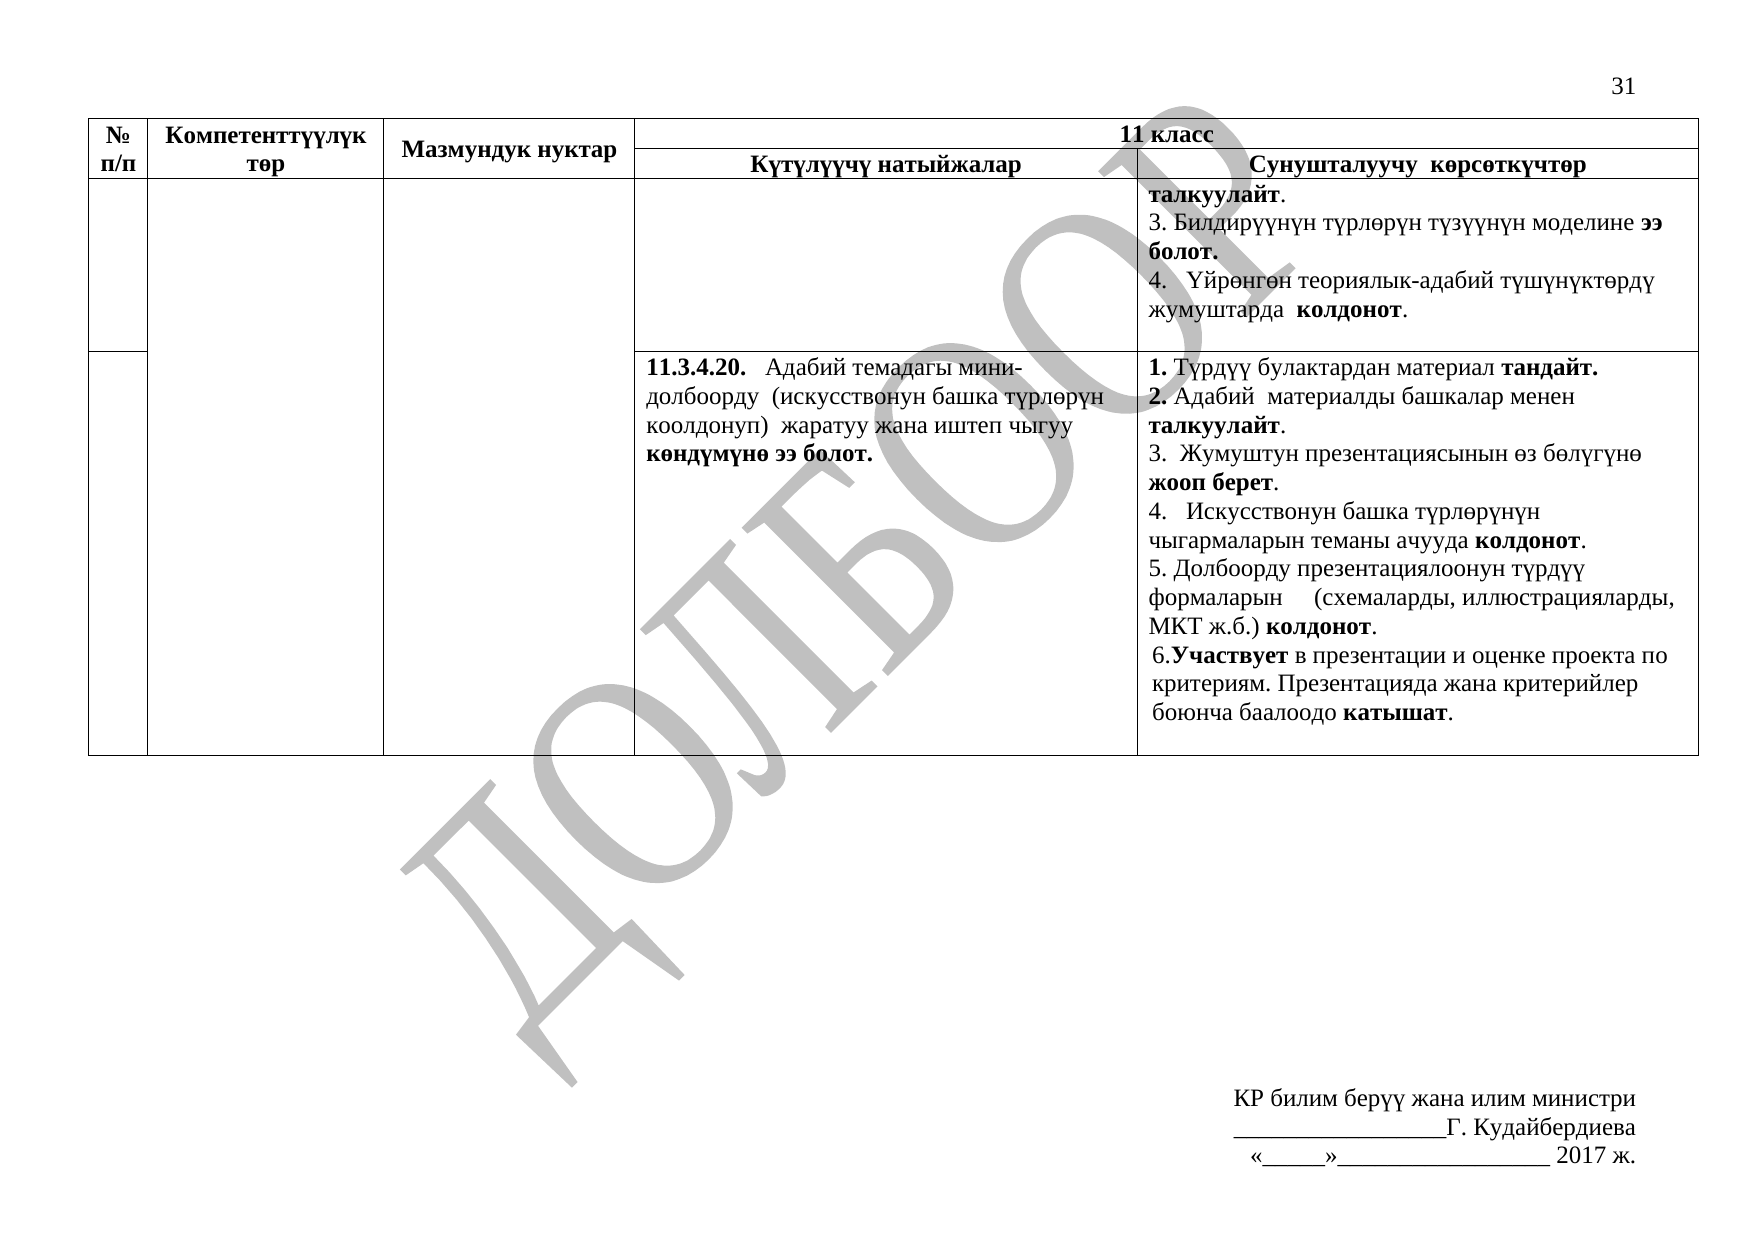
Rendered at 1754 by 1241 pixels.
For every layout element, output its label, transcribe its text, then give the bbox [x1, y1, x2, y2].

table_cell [1138, 179, 1698, 351]
table_cell Күтүлүүчү натыйжалар [635, 149, 1137, 178]
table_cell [635, 179, 1137, 351]
table_cell 4. Автордун дүйнөсү [384, 179, 634, 755]
table_header Компетенттүүлүктөр [148, 119, 383, 178]
table_cell Сунушталуучу көрсөткүчтөр [1138, 149, 1698, 178]
table_header Мазмундук нуктар [384, 119, 634, 178]
table_cell 11.3.4.20. Адабий темадагы мини-долбоорду (искусствонун башка түрлөрүн коолдонуп) жаратуу жана иштеп чыгуу көндүмүнө ээ болот. [635, 352, 1137, 755]
table_cell [89, 179, 147, 351]
table_cell 1. Түрдүү булактардан материал тандайт. 2. Адабий материалды башкалар менен талкуулайт. 3. Жумуштун презентациясынын өз бөлүгүнө жооп берет. 4. Искусствонун башка түрлөрүнүн чыгармаларын теманы ачууда колдонот. 5. Долбоорду презентациялоонун түрдүү формаларын (схемаларды, иллюстрацияларды, МКТ ж.б.) колдонот. 6.Участвует в презентации и оценке проекта по критериям. Презентацияда жана критерийлер боюнча баалоодо катышат. [1138, 352, 1698, 755]
table_header № п/п [89, 119, 147, 178]
table_cell [89, 352, 147, 755]
table_header 11 класс [635, 119, 1698, 148]
